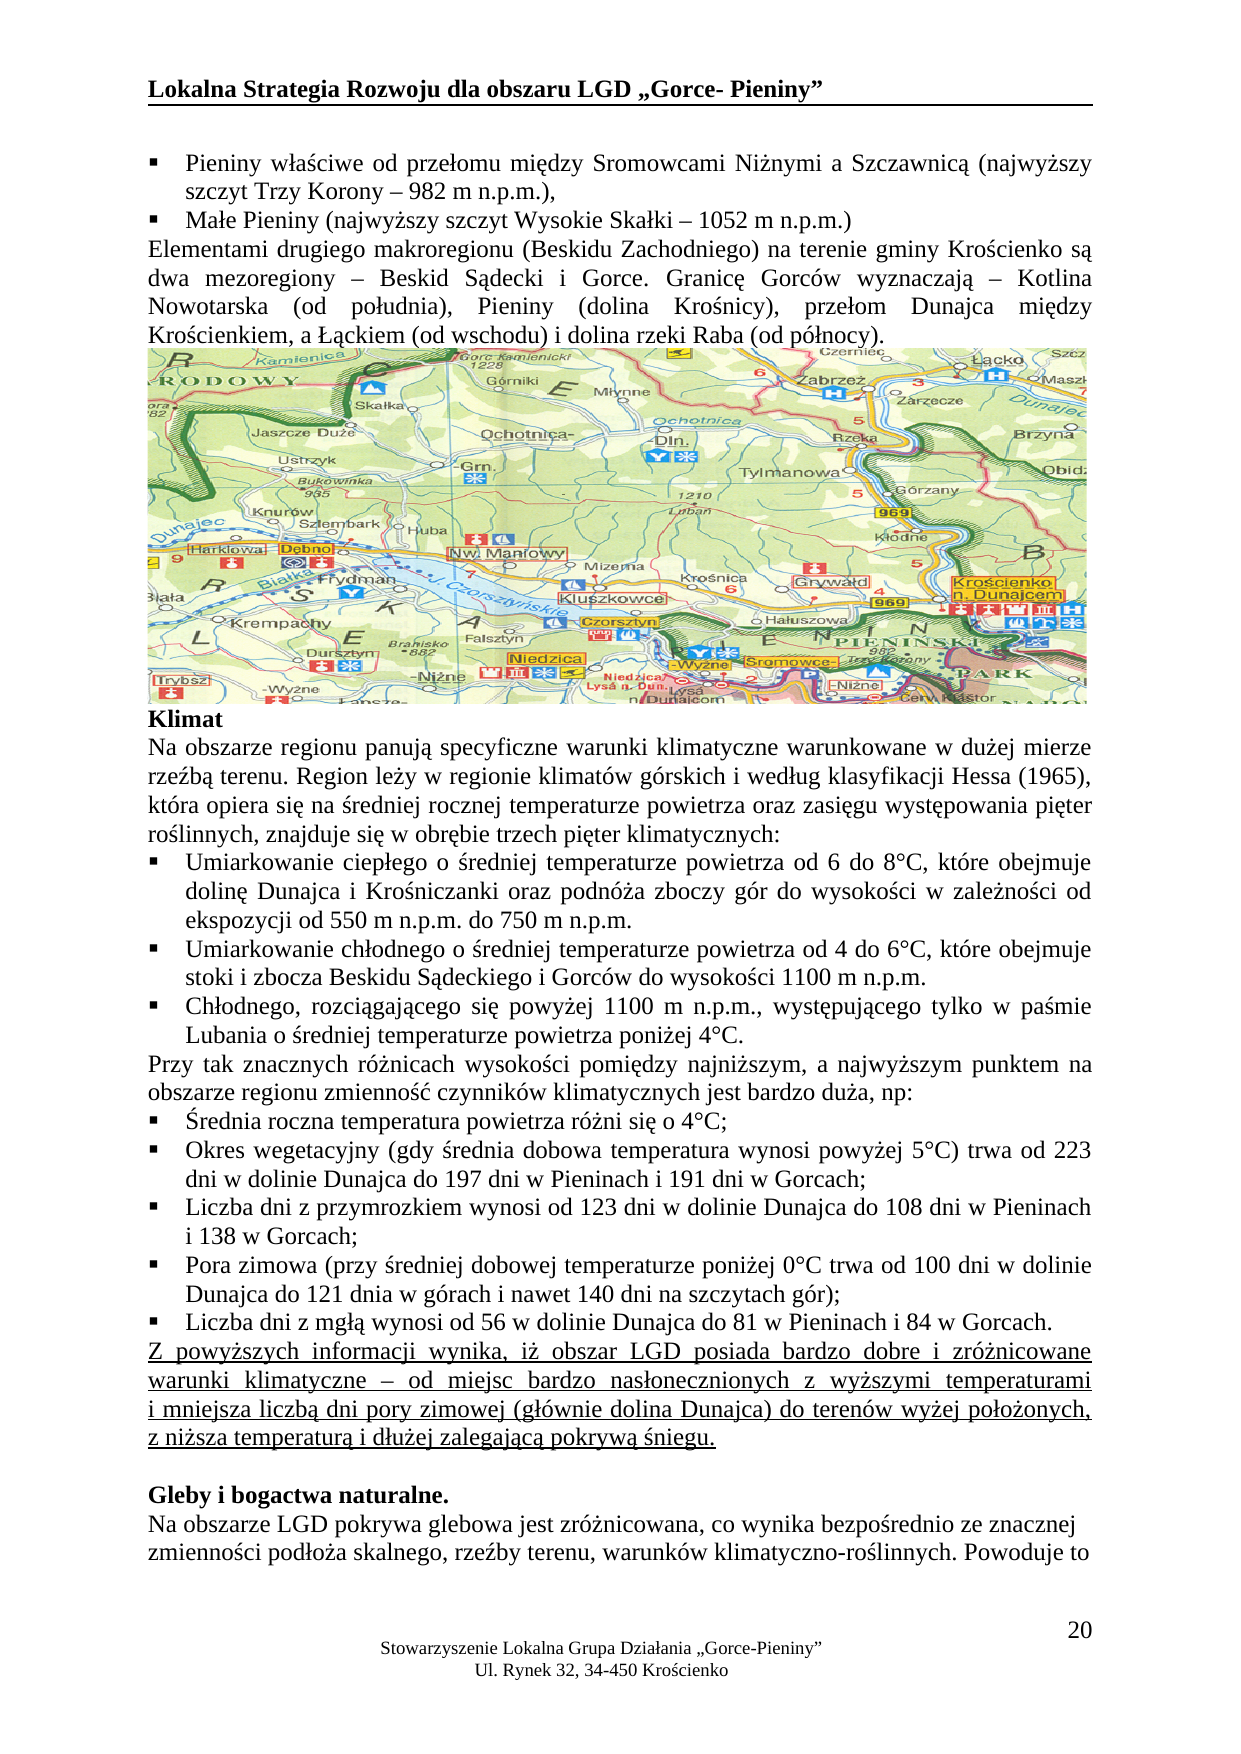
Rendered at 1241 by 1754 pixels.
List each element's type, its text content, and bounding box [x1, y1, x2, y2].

text Na obszarze regionu panują specyficzne warunki klimatyczne warunkowane w dużej mierze rzeźbą terenu. Region leży w regionie klimatów górskich i według klasyfikacji Hessa (1965), która opiera się na średniej rocznej temperaturze powietrza oraz zasięgu występowania pięter roślinnych, znajduje się w obrębie trzech pięter klimatycznych: [148, 732, 1093, 847]
list Pora zimowa (przy średniej dobowej temperaturze poniżej trwa od 100 dni w dolinie Dunajca do 121 dnia w górach i nawet 140 dni na szczytach gór); [148, 1250, 1093, 1307]
list Chłodnego, rozciągającego się powyżej n.p.m., występującego tylko w paśmie Lubania o średniej temperaturze powietrza poniżej . [148, 991, 1093, 1049]
text Przy tak znacznych różnicach wysokości pomiędzy najniższym, a najwyższym punktem na obszarze regionu zmienność czynników klimatycznych jest bardzo duża, np: [148, 1049, 1093, 1106]
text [148, 1509, 1093, 1566]
list Średnia roczna temperatura powietrza różni się o ; [148, 1106, 1093, 1135]
text Gleby i bogactwa naturalne. [148, 1480, 1093, 1509]
picture [147, 348, 1087, 704]
list Liczba dni z przymrozkiem wynosi od 123 dni w dolinie Dunajca do 108 dni w Pieninach i 138 w Gorcach; [148, 1192, 1093, 1250]
list Liczba dni z mgłą wynosi od 56 w dolinie Dunajca do 81 w Pieninach i 84 w Gorcach. [148, 1307, 1093, 1336]
text Klimat [148, 704, 1093, 732]
text Z powyższych informacji wynika, iż obszar LGD posiada bardzo dobre i zróżnicowane warunki klimatyczne – od miejsc bardzo nasłonecznionych z wyższymi temperaturami i mniejsza liczbą dni pory zimowej (głównie dolina Dunajca) do terenów wyżej położonych, z niższa temperaturą i dłużej zalegającą pokrywą śniegu. [148, 1336, 1093, 1451]
list Umiarkowanie chłodnego o średniej temperaturze powietrza od 4 do , które obejmuje stoki i zbocza Beskidu Sądeckiego i Gorców do wysokości n.p.m. [148, 934, 1093, 991]
list Małe Pieniny (najwyższy szczyt Wysokie Skałki – n.p.m.) [148, 205, 1093, 234]
list Umiarkowanie ciepłego o średniej temperaturze powietrza od 6 do , które obejmuje dolinę Dunajca i Krośniczanki oraz podnóża zboczy gór do wysokości w zależności od ekspozycji od n.p.m. do n.p.m. [148, 847, 1093, 934]
list Pieniny właściwe od przełomu między Sromowcami Niżnymi a Szczawnicą (najwyższy szczyt Trzy Korony – n.p.m.), [148, 148, 1093, 205]
list Okres wegetacyjny (gdy średnia dobowa temperatura wynosi powyżej ) trwa od 223 dni w dolinie Dunajca do 197 dni w Pieninach i 191 dni w Gorcach; [148, 1135, 1093, 1192]
text Elementami drugiego makroregionu (Beskidu Zachodniego) na terenie gminy Krościenko są dwa mezoregiony – Beskid Sądecki i Gorce. Granicę Gorców wyznaczają – Kotlina Nowotarska (od południa), Pieniny (dolina Krośnicy), przełom Dunajca między Krościenkiem, a Łąckiem (od wschodu) i dolina rzeki Raba (od północy). [148, 234, 1093, 349]
